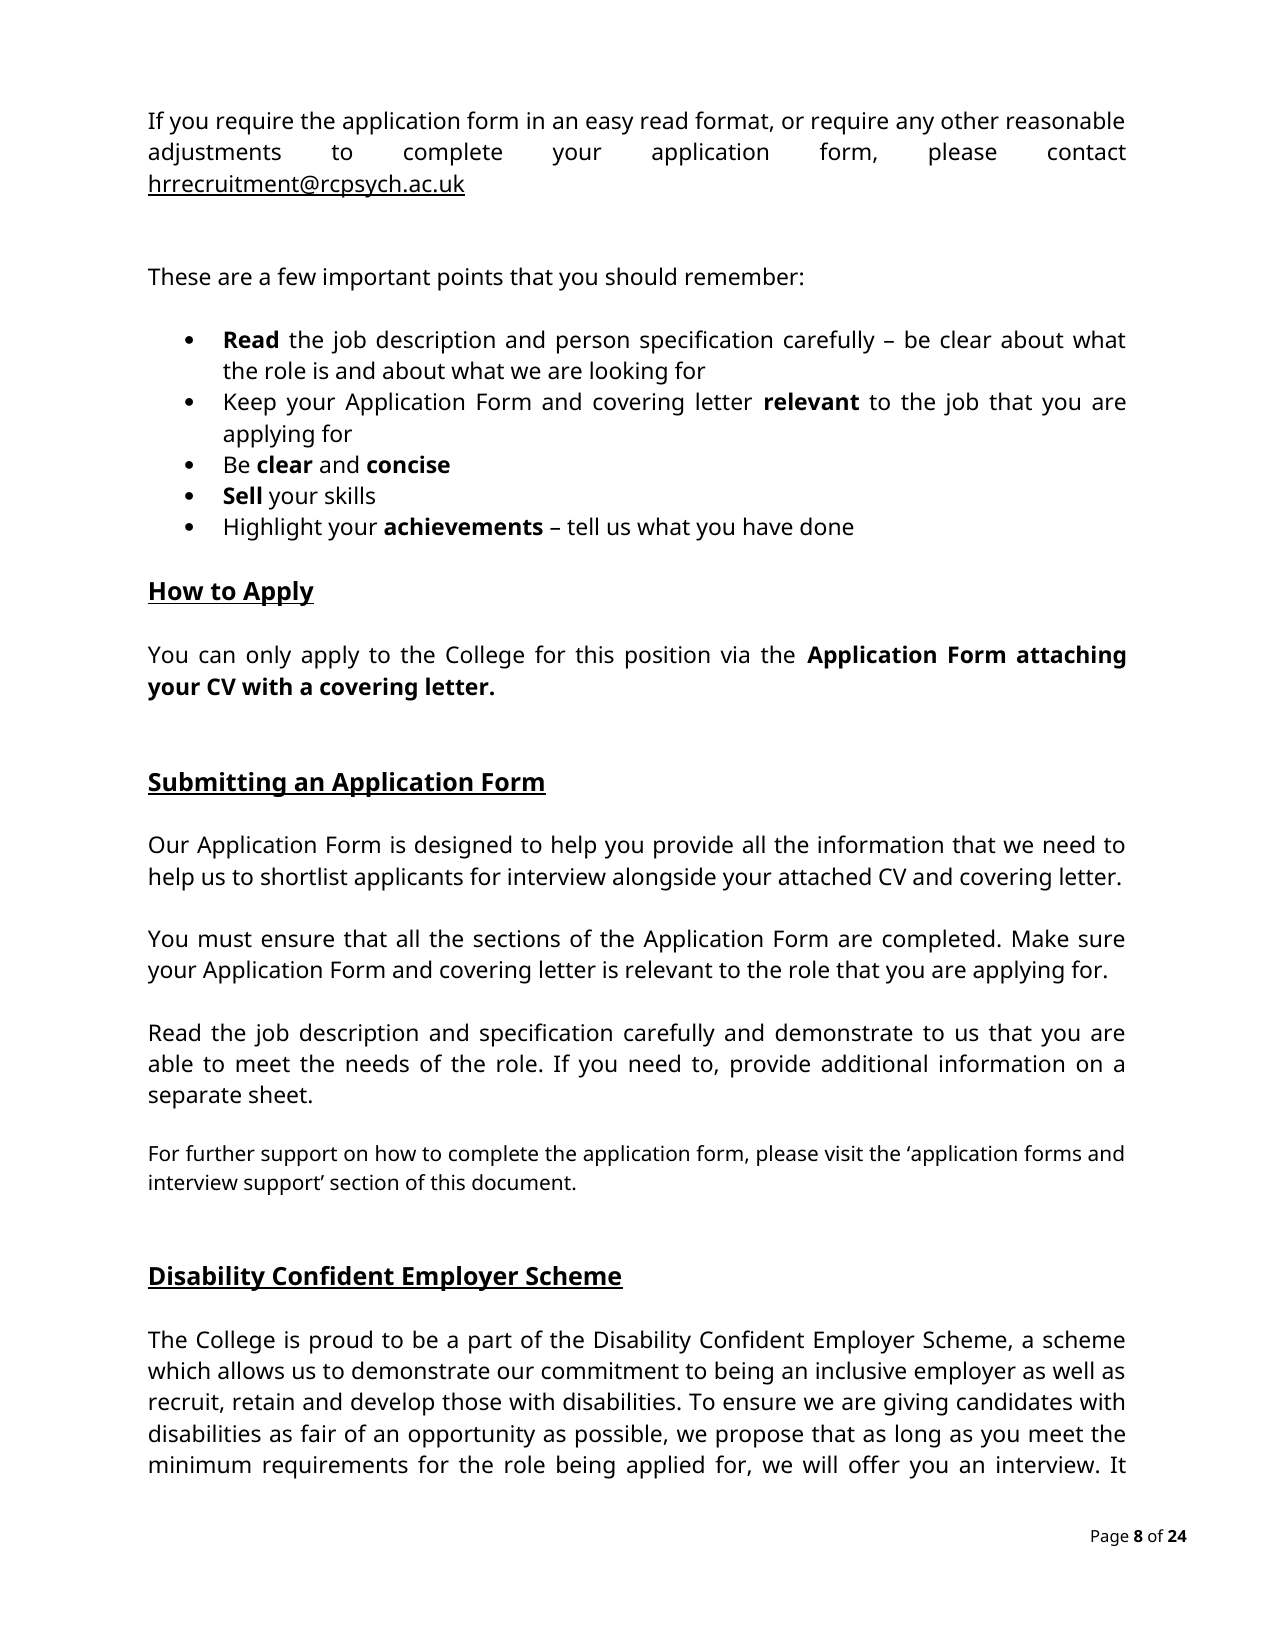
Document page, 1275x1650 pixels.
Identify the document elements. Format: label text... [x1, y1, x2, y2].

list Highlight your achievements – tell us what you have done [185, 511, 1127, 543]
text Submitting an Application Form [148, 764, 1127, 798]
list Sell your skills [185, 480, 1127, 511]
list Keep your Application Form and covering letter relevant to the job that you are applying for [185, 386, 1127, 449]
text You can only apply to the College for this position via the Application Form attaching your CV with a covering letter. [148, 639, 1127, 702]
text These are a few important points that you should remember: [148, 261, 1127, 293]
text For further support on how to complete the application form, please visit the ‘application forms and interview support’ section of this document. [148, 1139, 1127, 1196]
text Read the job description and specification carefully and demonstrate to us that you are able to meet the needs of the role. If you need to, provide additional information on a separate sheet. [148, 1017, 1127, 1111]
text You must ensure that all the sections of the Application Form are completed. Make sure your Application Form and covering letter is relevant to the role that you are applying for. [148, 923, 1127, 986]
text Disability Confident Employer Scheme [148, 1258, 1127, 1293]
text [148, 1324, 1127, 1480]
list Be clear and concise [185, 449, 1127, 480]
list Read the job description and person specification carefully – be clear about what the role is and about what we are looking for [185, 324, 1127, 386]
text If you require the application form in an easy read format, or require any other reasonable adjustments to complete your application form, please contact hrrecruitment@rcpsych.ac.uk [148, 105, 1127, 199]
text How to Apply [148, 574, 1127, 608]
text Our Application Form is designed to help you provide all the information that we need to help us to shortlist applicants for interview alongside your attached CV and covering letter. [148, 829, 1127, 892]
